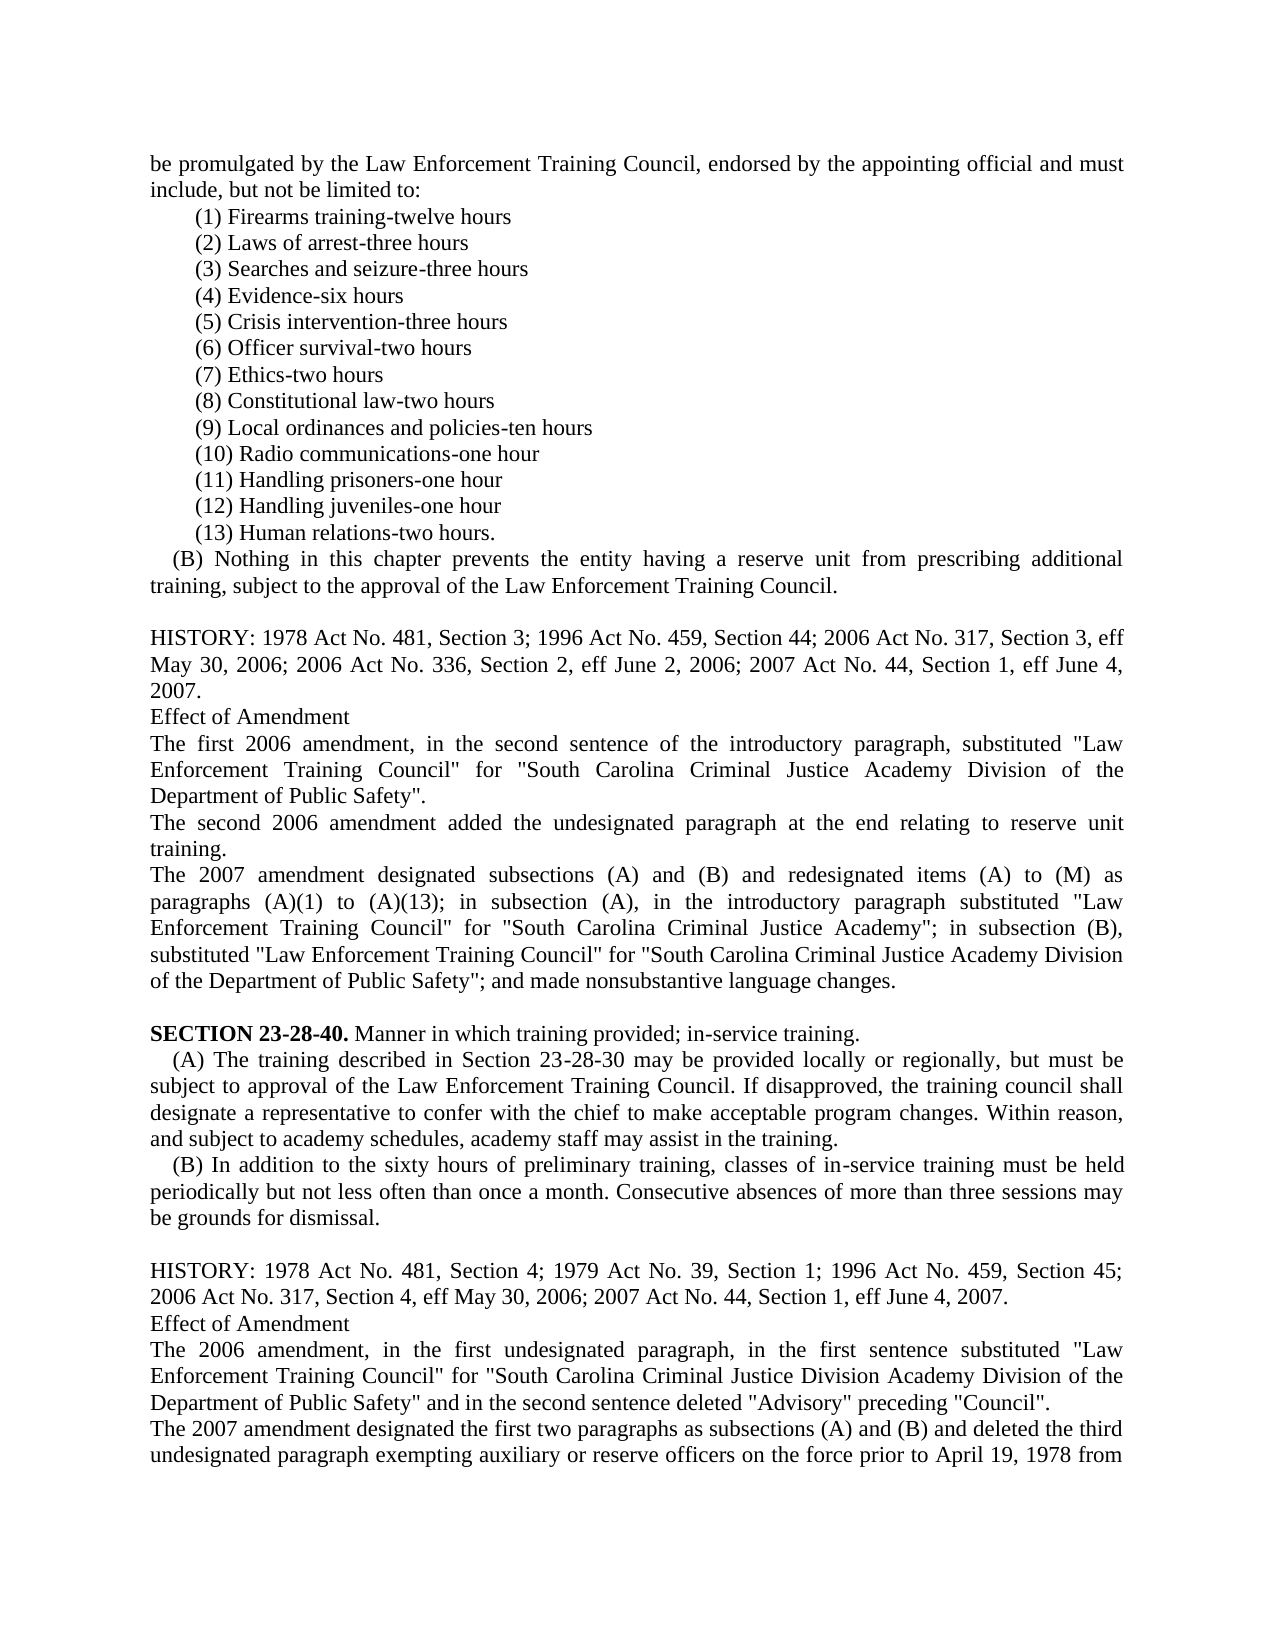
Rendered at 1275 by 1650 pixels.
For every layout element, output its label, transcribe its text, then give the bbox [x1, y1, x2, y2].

text HISTORY: 1978 Act No. 481, Section 3; 1996 Act No. 459, Section 44; 2006 Act No. 317, Section 3, eff May 30, 2006; 2006 Act No. 336, Section 2, eff June 2, 2006; 2007 Act No. 44, Section 1, eff June 4, 2007. [150, 624, 1125, 703]
text (5) Crisis intervention-three hours [150, 308, 1125, 334]
text SECTION 23-28-40. Manner in which training provided; in-service training. [150, 1020, 1125, 1046]
text (2) Laws of arrest-three hours [150, 229, 1125, 255]
text (B) In addition to the sixty hours of preliminary training, classes of in-service training must be held periodically but not less often than once a month. Consecutive absences of more than three sessions may be grounds for dismissal. [150, 1151, 1125, 1231]
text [150, 1415, 1125, 1468]
text (13) Human relations-two hours. [150, 519, 1125, 545]
text (1) Firearms training-twelve hours [150, 203, 1125, 229]
text (6) Officer survival-two hours [150, 334, 1125, 361]
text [150, 150, 1125, 203]
text Effect of Amendment [150, 1309, 1125, 1336]
text (9) Local ordinances and policies-ten hours [150, 413, 1125, 440]
text (B) Nothing in this chapter prevents the entity having a reserve unit from prescribing additional training, subject to the approval of the Law Enforcement Training Council. [150, 545, 1125, 598]
text (A) The training described in Section 23-28-30 may be provided locally or regionally, but must be subject to approval of the Law Enforcement Training Council. If disapproved, the training council shall designate a representative to confer with the chief to make acceptable program changes. Within reason, and subject to academy schedules, academy staff may assist in the training. [150, 1046, 1125, 1151]
text The 2007 amendment designated subsections (A) and (B) and redesignated items (A) to (M) as paragraphs (A)(1) to (A)(13); in subsection (A), in the introductory paragraph substituted "Law Enforcement Training Council" for "South Carolina Criminal Justice Academy"; in subsection (B), substituted "Law Enforcement Training Council" for "South Carolina Criminal Justice Academy Division of the Department of Public Safety"; and made nonsubstantive language changes. [150, 862, 1125, 993]
text (10) Radio communications-one hour [150, 440, 1125, 466]
text (4) Evidence-six hours [150, 282, 1125, 308]
text Effect of Amendment [150, 703, 1125, 730]
text (7) Ethics-two hours [150, 361, 1125, 387]
text (12) Handling juveniles-one hour [150, 493, 1125, 519]
text The second 2006 amendment added the undesignated paragraph at the end relating to reserve unit training. [150, 809, 1125, 862]
text The 2006 amendment, in the first undesignated paragraph, in the first sentence substituted "Law Enforcement Training Council" for "South Carolina Criminal Justice Division Academy Division of the Department of Public Safety" and in the second sentence deleted "Advisory" preceding "Council". [150, 1336, 1125, 1415]
text (8) Constitutional law-two hours [150, 387, 1125, 413]
text The first 2006 amendment, in the second sentence of the introductory paragraph, substituted "Law Enforcement Training Council" for "South Carolina Criminal Justice Academy Division of the Department of Public Safety". [150, 730, 1125, 809]
text (11) Handling prisoners-one hour [150, 466, 1125, 493]
text HISTORY: 1978 Act No. 481, Section 4; 1979 Act No. 39, Section 1; 1996 Act No. 459, Section 45; 2006 Act No. 317, Section 4, eff May 30, 2006; 2007 Act No. 44, Section 1, eff June 4, 2007. [150, 1257, 1125, 1309]
text (3) Searches and seizure-three hours [150, 255, 1125, 282]
